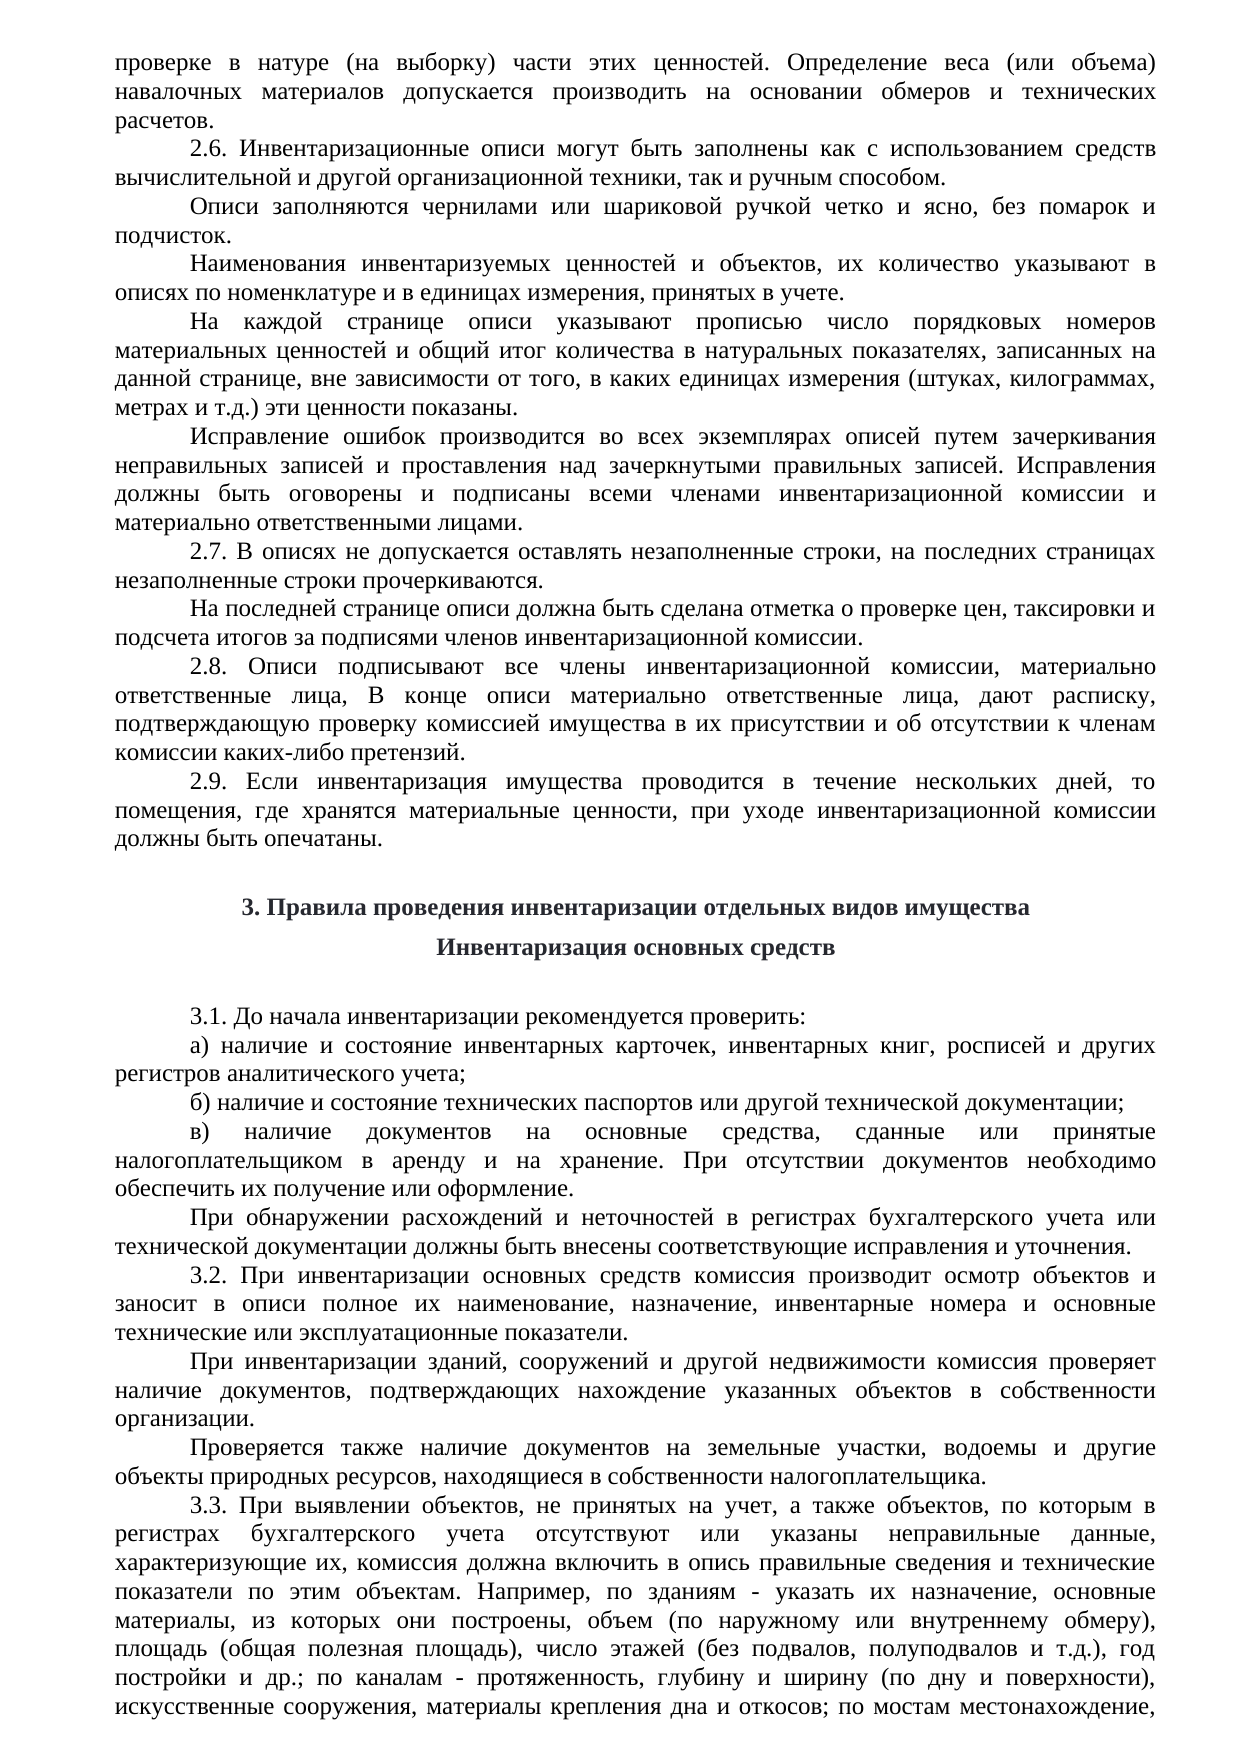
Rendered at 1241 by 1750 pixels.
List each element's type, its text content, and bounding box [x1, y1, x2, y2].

text 3.1. До начала инвентаризации рекомендуется проверить: [114, 1001, 1157, 1030]
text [114, 47, 1157, 133]
text При инвентаризации зданий, сооружений и другой недвижимости комиссия проверяет наличие документов, подтверждающих нахождение указанных объектов в собственности организации. [114, 1346, 1157, 1432]
text 3. Правила проведения инвентаризации отдельных видов имущества [114, 892, 1157, 921]
text 2.8. Описи подписывают все члены инвентаризационной комиссии, материально ответственные лица, В конце описи материально ответственные лица, дают расписку, подтверждающую проверку комиссией имущества в их присутствии и об отсутствии к членам комиссии каких-либо претензий. [114, 651, 1157, 766]
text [114, 1490, 1157, 1720]
text Описи заполняются чернилами или шариковой ручкой четко и ясно, без помарок и подчисток. [114, 191, 1157, 248]
text в) наличие документов на основные средства, сданные или принятые налогоплательщиком в аренду и на хранение. При отсутствии документов необходимо обеспечить их получение или оформление. [114, 1116, 1157, 1202]
text 3.2. При инвентаризации основных средств комиссия производит осмотр объектов и заносит в описи полное их наименование, назначение, инвентарные номера и основные технические или эксплуатационные показатели. [114, 1260, 1157, 1346]
text На последней странице описи должна быть сделана отметка о проверке цен, таксировки и подсчета итогов за подписями членов инвентаризационной комиссии. [114, 593, 1157, 651]
text 2.9. Если инвентаризация имущества проводится в течение нескольких дней, то помещения, где хранятся материальные ценности, при уходе инвентаризационной комиссии должны быть опечатаны. [114, 766, 1157, 852]
text 2.7. В описях не допускается оставлять незаполненные строки, на последних страницах незаполненные строки прочеркиваются. [114, 536, 1157, 593]
text Проверяется также наличие документов на земельные участки, водоемы и другие объекты природных ресурсов, находящиеся в собственности налогоплательщика. [114, 1432, 1157, 1490]
text Наименования инвентаризуемых ценностей и объектов, их количество указывают в описях по номенклатуре и в единицах измерения, принятых в учете. [114, 248, 1157, 306]
text 2.6. Инвентаризационные описи могут быть заполнены как с использованием средств вычислительной и другой организационной техники, так и ручным способом. [114, 133, 1157, 191]
text б) наличие и состояние технических паспортов или другой технической документации; [114, 1087, 1157, 1116]
text Инвентаризация основных средств [114, 932, 1157, 961]
text а) наличие и состояние инвентарных карточек, инвентарных книг, росписей и других регистров аналитического учета; [114, 1030, 1157, 1087]
text При обнаружении расхождений и неточностей в регистрах бухгалтерского учета или технической документации должны быть внесены соответствующие исправления и уточнения. [114, 1202, 1157, 1260]
text На каждой странице описи указывают прописью число порядковых номеров материальных ценностей и общий итог количества в натуральных показателях, записанных на данной странице, вне зависимости от того, в каких единицах измерения (штуках, килограммах, метрах и т.д.) эти ценности показаны. [114, 306, 1157, 421]
text Исправление ошибок производится во всех экземплярах описей путем зачеркивания неправильных записей и проставления над зачеркнутыми правильных записей. Исправления должны быть оговорены и подписаны всеми членами инвентаризационной комиссии и материально ответственными лицами. [114, 421, 1157, 536]
